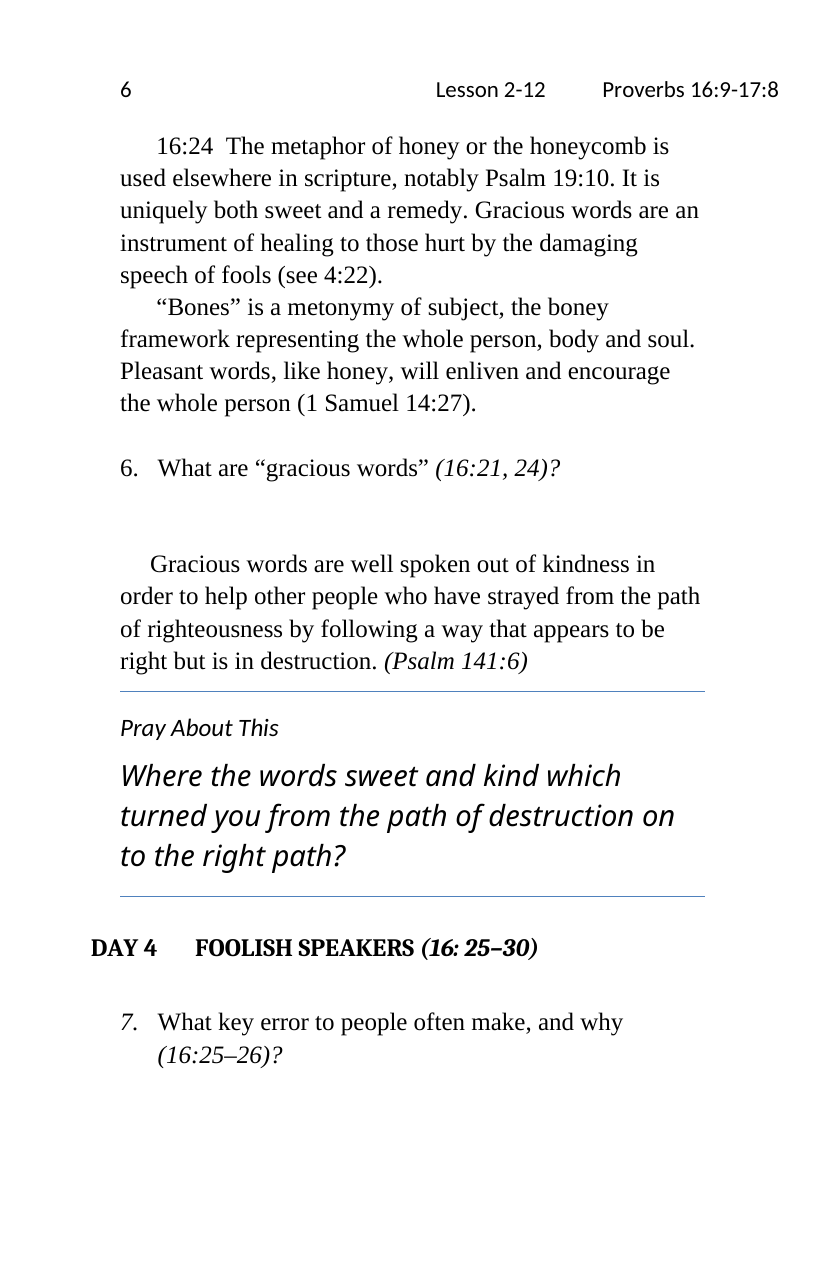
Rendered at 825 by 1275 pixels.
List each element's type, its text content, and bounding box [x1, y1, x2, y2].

text Pray About This [120, 692, 705, 734]
text Where the words sweet and kind which turned you from the path of destruction on to the right path? [120, 734, 705, 896]
text “Bones” is a metonymy of subject, the boney framework representing the whole person, body and soul. Pleasant words, like honey, will enliven and encourage the whole person (1 Samuel 14:27). [120, 292, 705, 417]
list What are “gracious words” (16:21, 24)? [120, 453, 705, 482]
subtitle foolish speakers (16: 25–30) [157, 934, 705, 963]
text Gracious words are well spoken out of kindness in order to help other people who have strayed from the path of righteousness by following a way that appears to be right but is in destruction. (Psalm 141:6) [120, 549, 705, 675]
text 16:24 The metaphor of honey or the honeycomb is used elsewhere in scripture, notably Psalm 19:10. It is uniquely both sweet and a remedy. Gracious words are an instrument of healing to those hurt by the damaging speech of fools (see 4:22). [120, 131, 705, 288]
list What key error to people often make, and why (16:25–26)? [120, 1007, 705, 1068]
